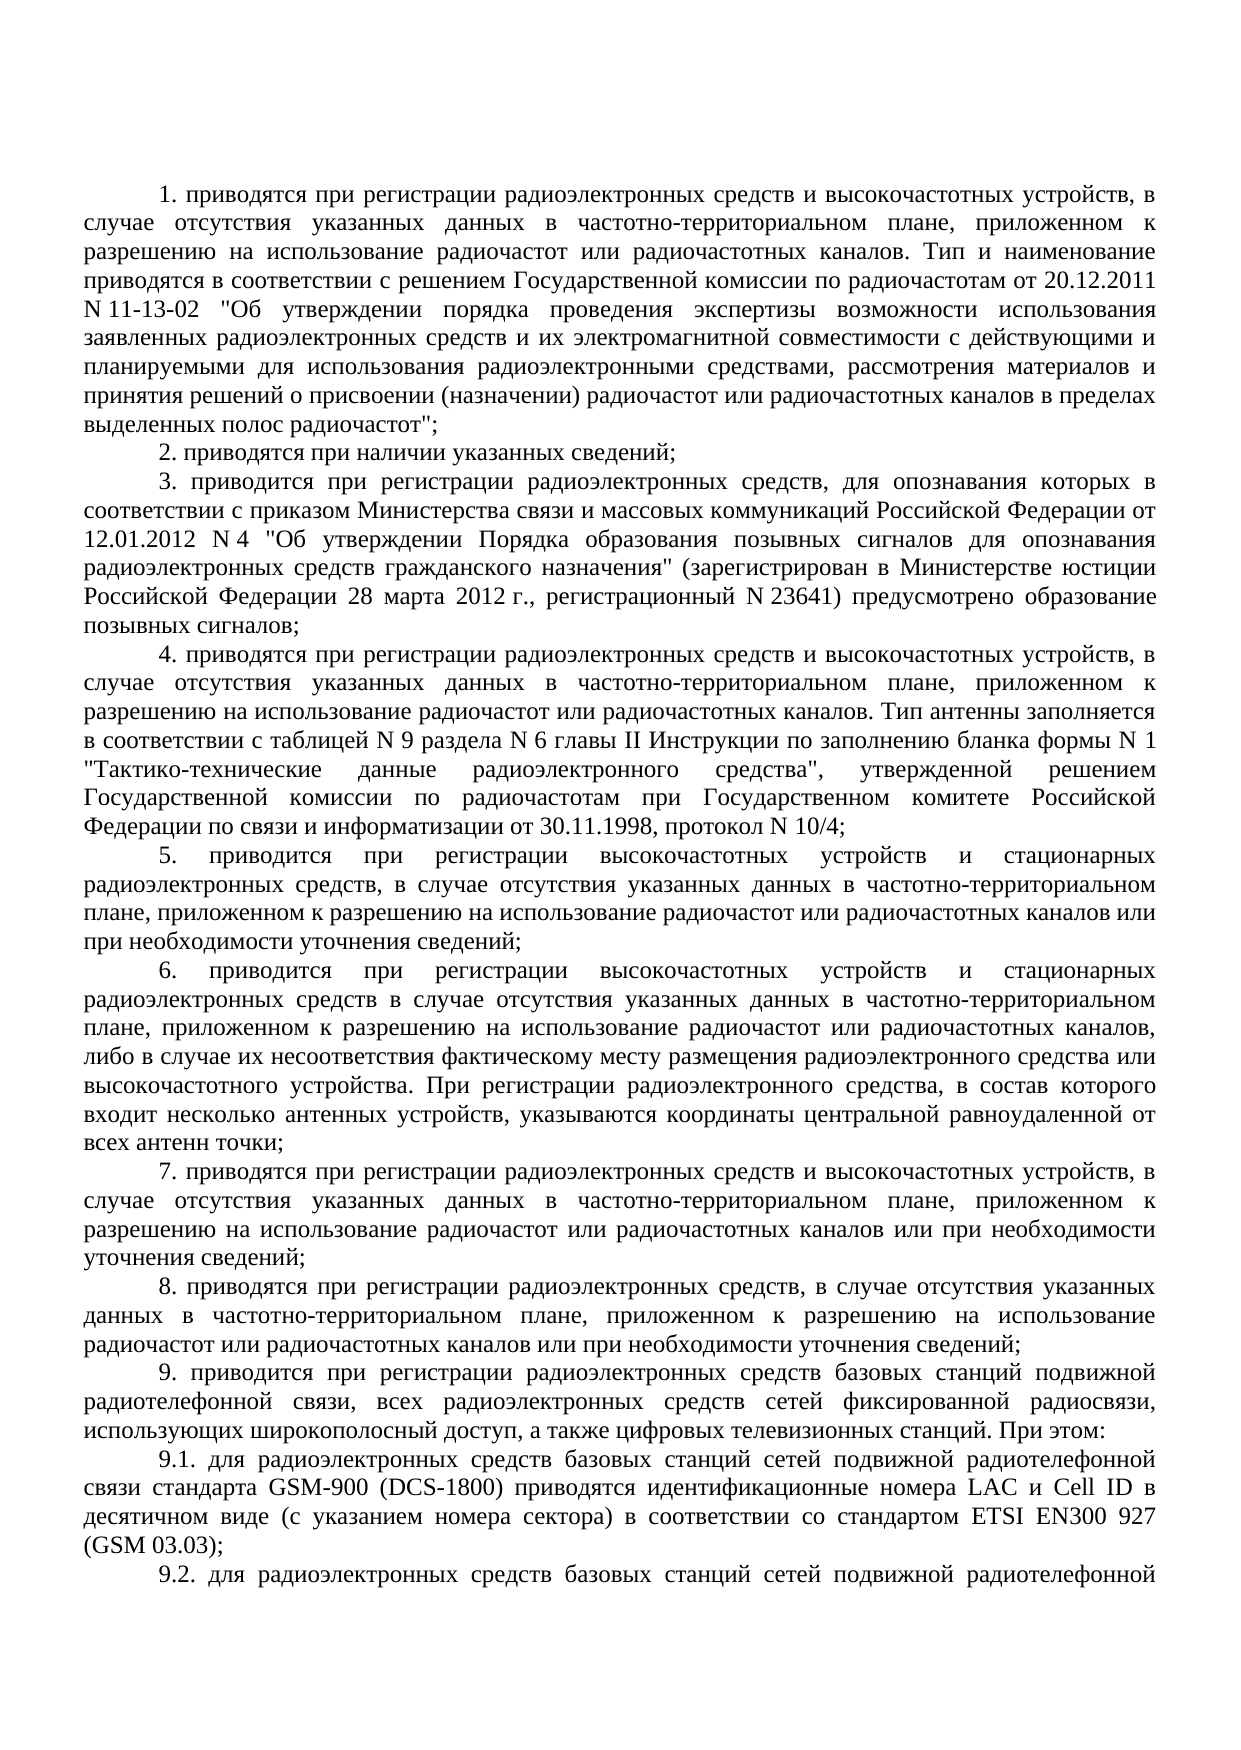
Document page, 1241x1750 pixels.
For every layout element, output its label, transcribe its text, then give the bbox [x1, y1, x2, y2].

text 2. приводятся при наличии указанных сведений; [83, 437, 1157, 466]
text 4. приводятся при регистрации радиоэлектронных средств и высокочастотных устройств, в случае отсутствия указанных данных в частотно-территориальном плане, приложенном к разрешению на использование радиочастот или радиочастотных каналов. Тип антенны заполняется в соответствии с таблицей N 9 раздела N 6 главы II Инструкции по заполнению бланка формы N 1 "Тактико-технические данные радиоэлектронного средства", утвержденной решением Государственной комиссии по радиочастотам при Государственном комитете Российской Федерации по связи и информатизации от 30.11.1998, протокол N 10/4; [83, 639, 1157, 840]
text 7. приводятся при регистрации радиоэлектронных средств и высокочастотных устройств, в случае отсутствия указанных данных в частотно-территориальном плане, приложенном к разрешению на использование радиочастот или радиочастотных каналов или при необходимости уточнения сведений; [83, 1156, 1157, 1271]
text 1. приводятся при регистрации радиоэлектронных средств и высокочастотных устройств, в случае отсутствия указанных данных в частотно-территориальном плане, приложенном к разрешению на использование радиочастот или радиочастотных каналов. Тип и наименование приводятся в соответствии с решением Государственной комиссии по радиочастотам от 20.12.2011 N 11-13-02 "Об утверждении порядка проведения экспертизы возможности использования заявленных радиоэлектронных средств и их электромагнитной совместимости с действующими и планируемыми для использования радиоэлектронными средствами, рассмотрения материалов и принятия решений о присвоении (назначении) радиочастот или радиочастотных каналов в пределах выделенных полос радиочастот"; [83, 179, 1157, 437]
text 6. приводится при регистрации высокочастотных устройств и стационарных радиоэлектронных средств в случае отсутствия указанных данных в частотно-территориальном плане, приложенном к разрешению на использование радиочастот или радиочастотных каналов, либо в случае их несоответствия фактическому месту размещения радиоэлектронного средства или высокочастотного устройства. При регистрации радиоэлектронного средства, в состав которого входит несколько антенных устройств, указываются координаты центральной равноудаленной от всех антенн точки; [83, 955, 1157, 1156]
text 8. приводятся при регистрации радиоэлектронных средств, в случае отсутствия указанных данных в частотно-территориальном плане, приложенном к разрешению на использование радиочастот или радиочастотных каналов или при необходимости уточнения сведений; [83, 1271, 1157, 1357]
text 9. приводится при регистрации радиоэлектронных средств базовых станций подвижной радиотелефонной связи, всех радиоэлектронных средств сетей фиксированной радиосвязи, использующих широкополосный доступ, а также цифровых телевизионных станций. При этом: [83, 1357, 1157, 1444]
text 9.1. для радиоэлектронных средств базовых станций сетей подвижной радиотелефонной связи стандарта GSM-900 (DCS-1800) приводятся идентификационные номера LAC и Cell ID в десятичном виде (с указанием номера сектора) в соответствии со стандартом ETSI EN300 927 (GSM 03.03); [83, 1444, 1157, 1559]
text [83, 1559, 1157, 1587]
text 3. приводится при регистрации радиоэлектронных средств, для опознавания которых в соответствии с приказом Министерства связи и массовых коммуникаций Российской Федерации от 12.01.2012 N 4 "Об утверждении Порядка образования позывных сигналов для опознавания радиоэлектронных средств гражданского назначения" (зарегистрирован в Министерстве юстиции Российской Федерации 28 марта 2012 г., регистрационный N 23641) предусмотрено образование позывных сигналов; [83, 466, 1157, 639]
text 5. приводится при регистрации высокочастотных устройств и стационарных радиоэлектронных средств, в случае отсутствия указанных данных в частотно-территориальном плане, приложенном к разрешению на использование радиочастот или радиочастотных каналов или при необходимости уточнения сведений; [83, 840, 1157, 955]
